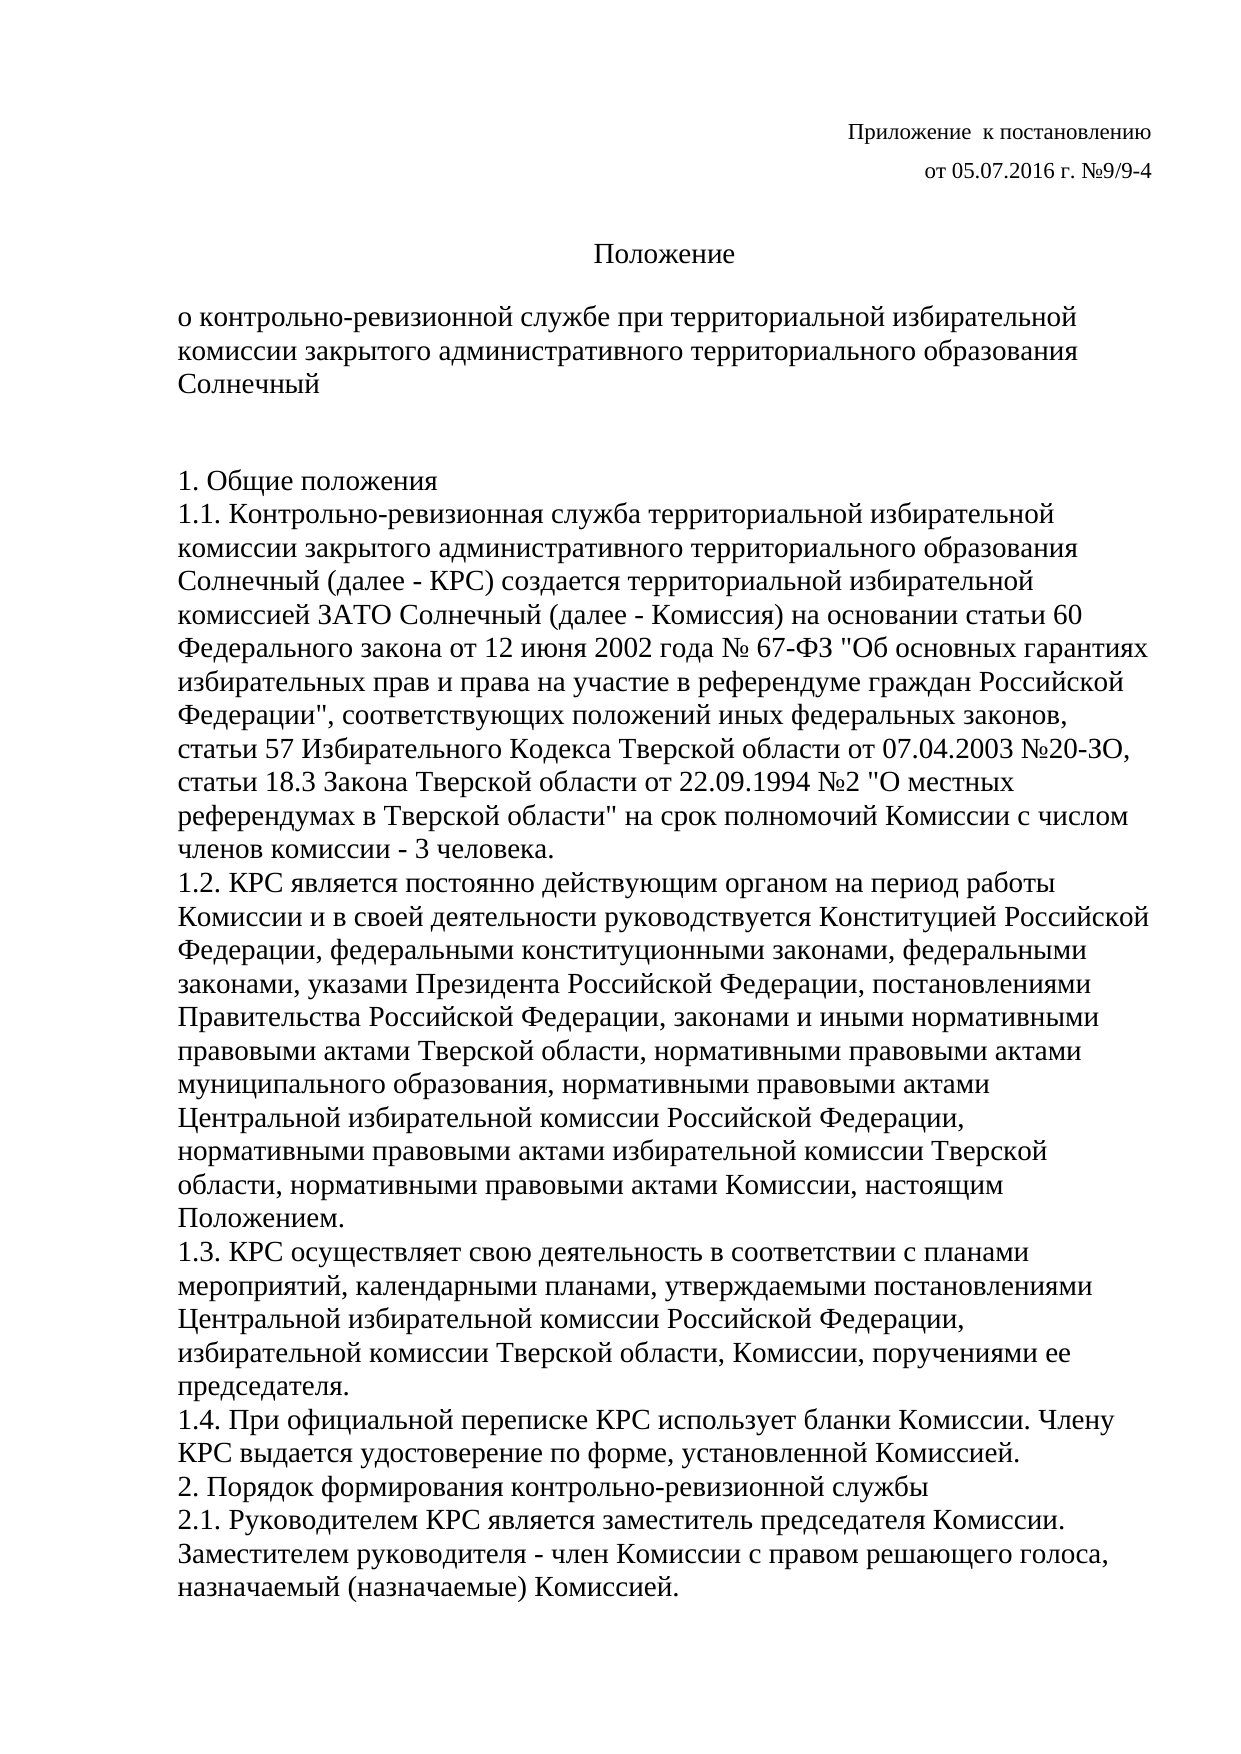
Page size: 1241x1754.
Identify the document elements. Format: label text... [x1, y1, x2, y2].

text Приложение к постановлению [177, 118, 1152, 144]
text о контрольно-ревизионной службе при территориальной избирательной комиссии закрытого административного территориального образования Солнечный [177, 299, 1152, 400]
text Положение [177, 237, 1152, 270]
text от 05.07.2016 г. №9/9-4 [177, 158, 1152, 184]
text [177, 429, 1152, 1603]
